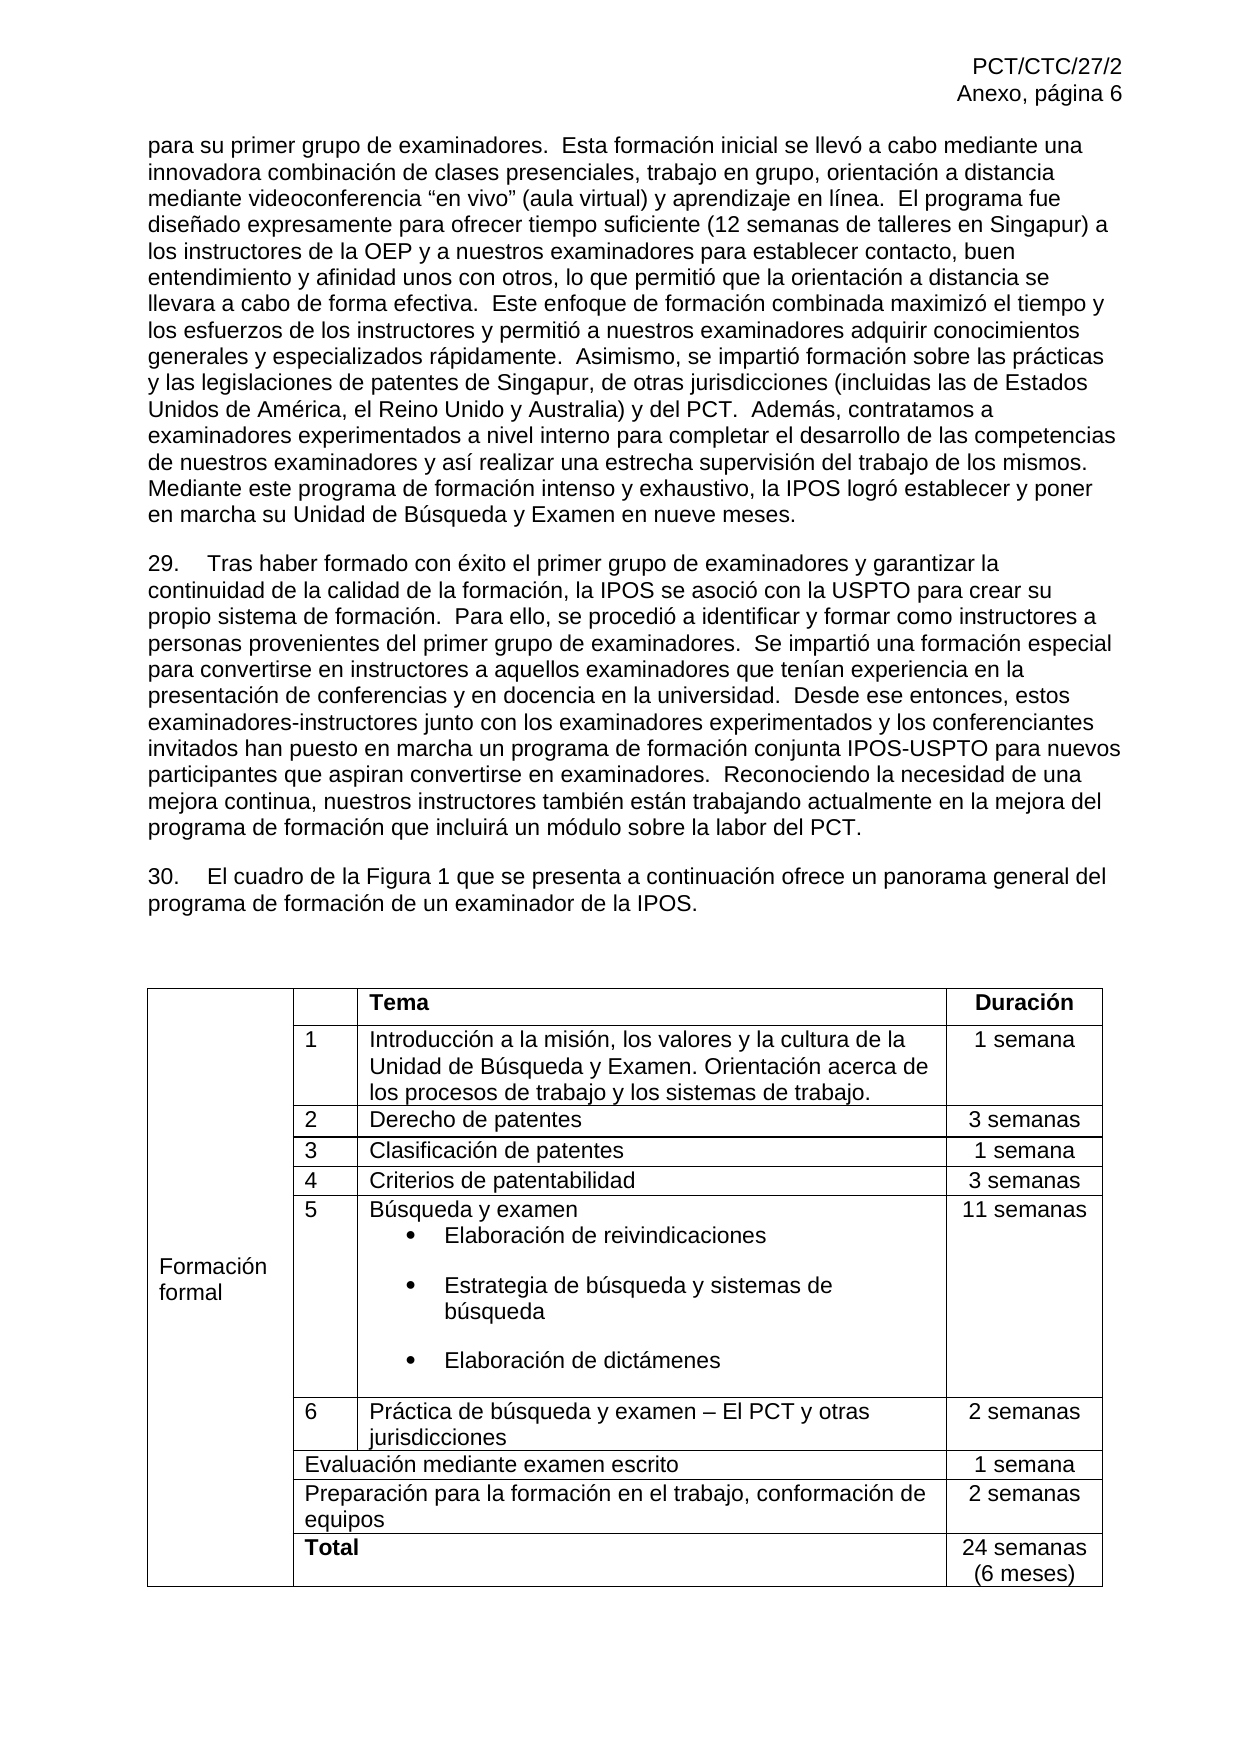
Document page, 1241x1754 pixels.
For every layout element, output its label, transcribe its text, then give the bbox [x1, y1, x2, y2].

table_cell 1 [294, 1026, 357, 1105]
table_cell Búsqueda y examen Elaboración de reivindicaciones Estrategia de búsqueda y sistemas de búsqueda Elaboración de dictámenes [358, 1196, 946, 1397]
table_cell Práctica de búsqueda y examen – El PCT y otras jurisdicciones [358, 1398, 946, 1450]
table_cell 4 [294, 1167, 357, 1195]
table_cell Clasificación de patentes [358, 1138, 946, 1166]
text Tras haber formado con éxito el primer grupo de examinadores y garantizar la continuidad de la calidad de la formación, la IPOS se asoció con la USPTO para crear su propio sistema de formación. Para ello, se procedió a identificar y formar como instructores a personas provenientes del primer grupo de examinadores. Se impartió una formación especial para convertirse en instructores a aquellos examinadores que tenían experiencia en la presentación de conferencias y en docencia en la universidad. Desde ese entonces, estos examinadores-instructores junto con los examinadores experimentados y los conferenciantes invitados han puesto en marcha un programa de formación conjunta IPOS-USPTO para nuevos participantes que aspiran convertirse en examinadores. Reconociendo la necesidad de una mejora continua, nuestros instructores también están trabajando actualmente en la mejora del programa de formación que incluirá un módulo sobre la labor del PCT. [148, 550, 1122, 840]
table_cell 3 semanas [947, 1167, 1102, 1195]
table_cell 1 semana [947, 1138, 1102, 1166]
table_cell 6 [294, 1398, 357, 1450]
table_cell 2 semanas [947, 1398, 1102, 1450]
table_cell 2 [294, 1106, 357, 1136]
table_header Tema [358, 989, 946, 1025]
table_cell 2 semanas [947, 1480, 1102, 1532]
text El cuadro de la Figura 1 que se presenta a continuación ofrece un panorama general del programa de formación de un examinador de la IPOS. [148, 863, 1122, 916]
table_header Formación formal [148, 989, 293, 1586]
table_cell Criterios de patentabilidad [358, 1167, 946, 1195]
table_cell 3 [294, 1138, 357, 1166]
table_cell Derecho de patentes [358, 1106, 946, 1136]
table_cell Total [294, 1534, 946, 1586]
table_cell 5 [294, 1196, 357, 1397]
table_cell 1 semana [947, 1451, 1102, 1479]
table_cell 1 semana [947, 1026, 1102, 1105]
table_cell 24 semanas (6 meses) [947, 1534, 1102, 1586]
table_cell 3 semanas [947, 1106, 1102, 1136]
table_cell Evaluación mediante examen escrito [294, 1451, 946, 1479]
table_cell 11 semanas [947, 1196, 1102, 1397]
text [148, 132, 1122, 527]
table_cell Introducción a la misión, los valores y la cultura de la Unidad de Búsqueda y Examen. Orientación acerca de los procesos de trabajo y los sistemas de trabajo. [358, 1026, 946, 1105]
table_cell Preparación para la formación en el trabajo, conformación de equipos [294, 1480, 946, 1532]
table_header Duración [947, 989, 1102, 1025]
table_header [294, 989, 357, 1025]
